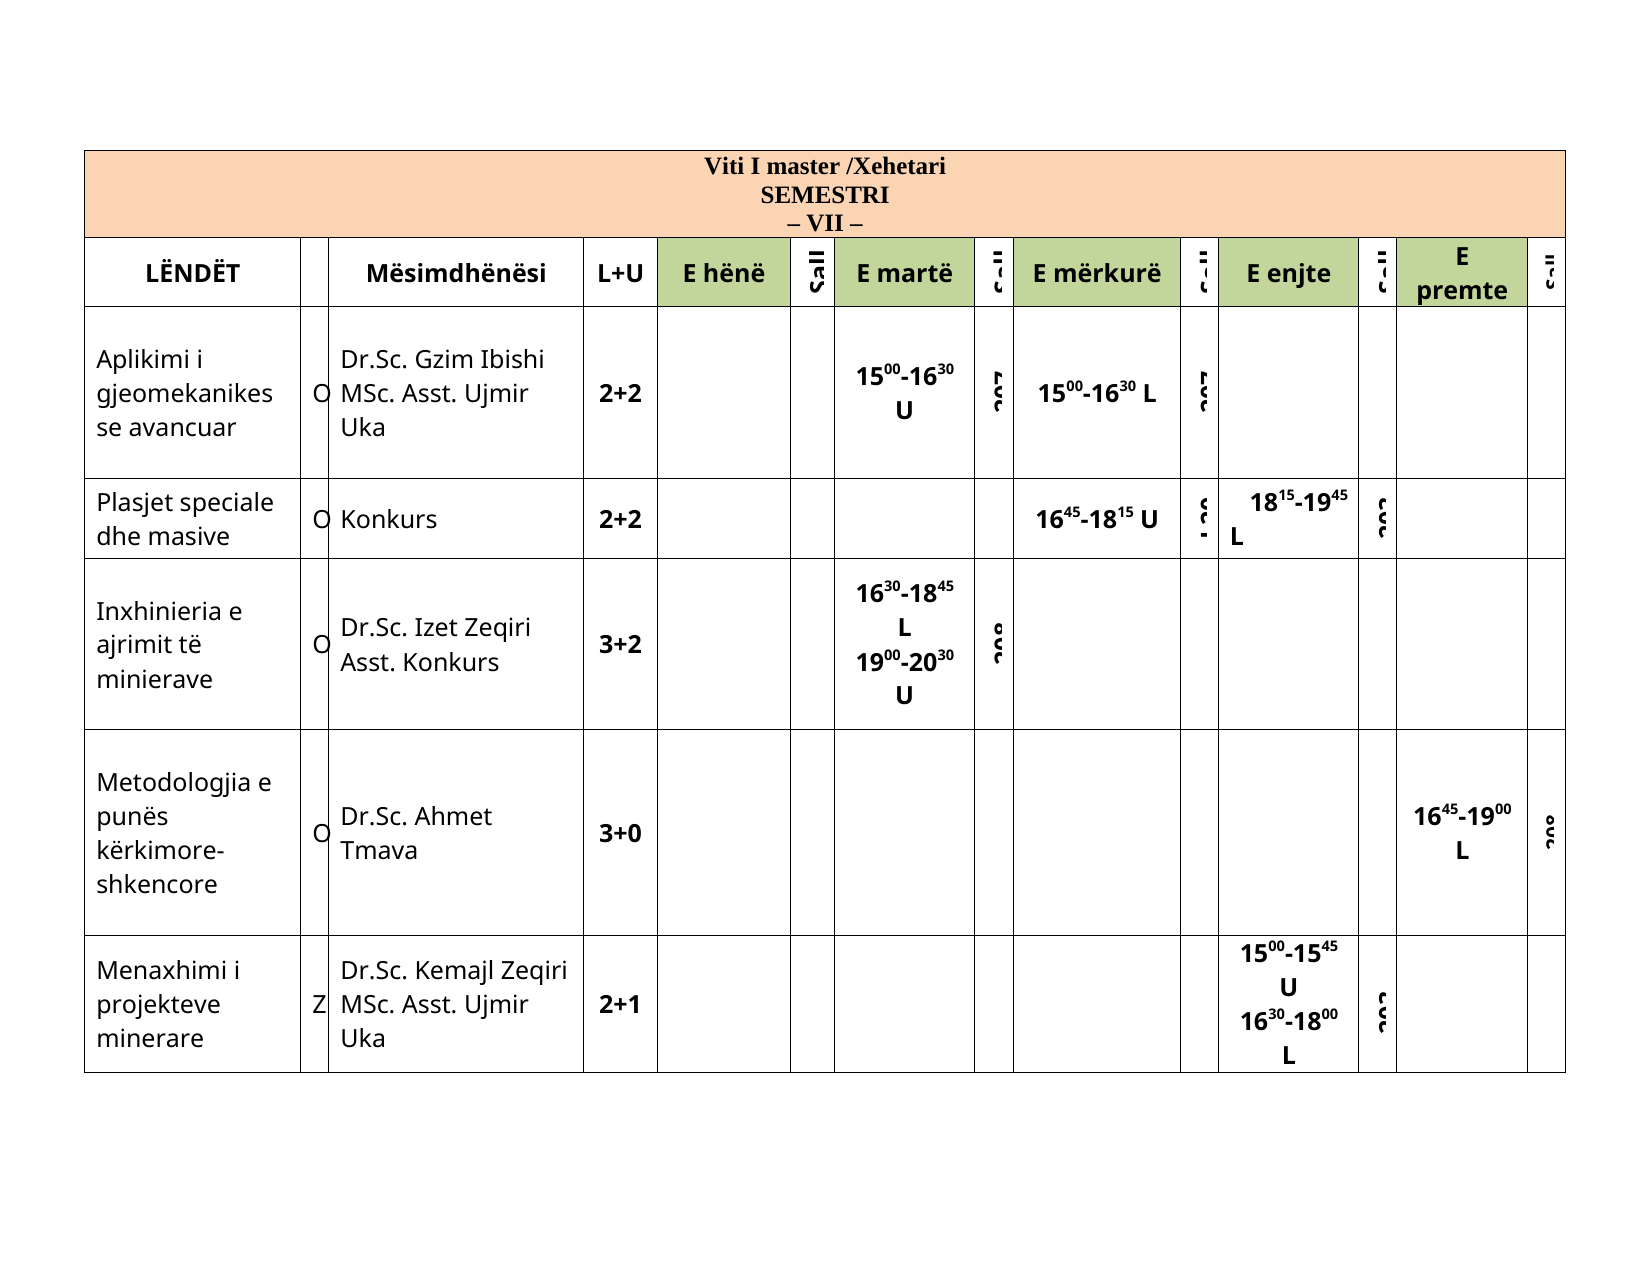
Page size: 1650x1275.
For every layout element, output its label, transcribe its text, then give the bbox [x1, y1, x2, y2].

table_cell [791, 479, 834, 558]
table_cell Metodologjia e punës kërkimore-shkencore [85, 730, 300, 935]
table_cell [835, 730, 974, 935]
table_cell 207 [975, 307, 1013, 478]
table_cell O [301, 479, 328, 558]
table_cell [1528, 479, 1565, 558]
table_cell [658, 730, 790, 935]
table_cell 2+2 [584, 307, 657, 478]
table_cell [791, 559, 834, 729]
table_cell 1500-1630 U [835, 307, 974, 478]
table_cell Dr.Sc. Kemajl Zeqiri MSc. Asst. Ujmir Uka [329, 936, 583, 1072]
table_cell 1645-1815 U [1014, 479, 1180, 558]
table_cell 208 [975, 559, 1013, 729]
table_cell Konkurs [329, 479, 583, 558]
table_cell [1014, 730, 1180, 935]
table_cell [1219, 730, 1358, 935]
table_cell [1219, 559, 1358, 729]
table_cell [1528, 936, 1565, 1072]
table_cell Salla [1359, 238, 1396, 306]
table_cell Z [301, 936, 328, 1072]
table_cell [658, 307, 790, 478]
table_cell [1397, 559, 1527, 729]
table_cell 1500-1630 L [1014, 307, 1180, 478]
table_cell 2+1 [584, 936, 657, 1072]
table_cell Plasjet speciale dhe masive [85, 479, 300, 558]
table_cell O [301, 730, 328, 935]
table_cell [658, 479, 790, 558]
table_cell O [301, 559, 328, 729]
table_cell [835, 936, 974, 1072]
table_cell 1500-1545 U 1630-1800 L [1219, 936, 1358, 1072]
table_cell [975, 730, 1013, 935]
table_cell [791, 730, 834, 935]
table_cell 2+2 [584, 479, 657, 558]
table_cell E enjte [1219, 238, 1358, 306]
table_cell Inxhinieria e ajrimit të minierave [85, 559, 300, 729]
table_cell [975, 479, 1013, 558]
table_cell 1630-1845 L 1900-2030 U [835, 559, 974, 729]
table_cell Mësimdhënësi [329, 238, 583, 306]
table_cell O [301, 307, 328, 478]
table_cell 1815-1945 L [1219, 479, 1358, 558]
table_cell [975, 936, 1013, 1072]
table_cell LËNDËT [85, 238, 300, 306]
table_cell Menaxhimi i projekteve minerare [85, 936, 300, 1072]
table_cell Dr.Sc. Gzim Ibishi MSc. Asst. Ujmir Uka [329, 307, 583, 478]
table_cell [791, 936, 834, 1072]
table_cell [1397, 307, 1527, 478]
table_cell E martë [835, 238, 974, 306]
table_cell Salla [975, 238, 1013, 306]
table_cell 3+0 [584, 730, 657, 935]
table_cell E mërkurë [1014, 238, 1180, 306]
table_cell Aplikimi i gjeomekanikes se avancuar [85, 307, 300, 478]
table_cell [835, 479, 974, 558]
table_cell Dr.Sc. Ahmet Tmava [329, 730, 583, 935]
table_cell L+U [584, 238, 657, 306]
table_cell [1397, 479, 1527, 558]
table_cell [1359, 730, 1396, 935]
table_cell Salla [791, 238, 834, 306]
table_cell [1181, 730, 1218, 935]
table_header Viti I master /Xehetari SEMESTRI – VII – [85, 151, 1565, 237]
table_cell 3+2 [584, 559, 657, 729]
table_cell [658, 559, 790, 729]
table_cell [658, 936, 790, 1072]
table_cell 207 [1181, 307, 1218, 478]
table_cell L201 [1181, 479, 1218, 558]
table_cell 208 [1528, 730, 1565, 935]
table_cell 203 [1359, 936, 1396, 1072]
table_cell [1359, 307, 1396, 478]
table_cell [301, 238, 328, 306]
table_cell Dr.Sc. Izet Zeqiri Asst. Konkurs [329, 559, 583, 729]
table_cell E hënë [658, 238, 790, 306]
table_cell Salla [1528, 238, 1565, 306]
table_cell [1014, 559, 1180, 729]
table_cell [1359, 559, 1396, 729]
table_cell 1645-1900 L [1397, 730, 1527, 935]
table_cell [1219, 307, 1358, 478]
table_cell [1397, 936, 1527, 1072]
table_cell 203 [1359, 479, 1396, 558]
table_cell Salla [1181, 238, 1218, 306]
table_cell [1528, 559, 1565, 729]
table_cell [1181, 559, 1218, 729]
table_cell [1181, 936, 1218, 1072]
table_cell [1014, 936, 1180, 1072]
table_cell E premte [1397, 238, 1527, 306]
table_cell [1528, 307, 1565, 478]
table_cell [791, 307, 834, 478]
